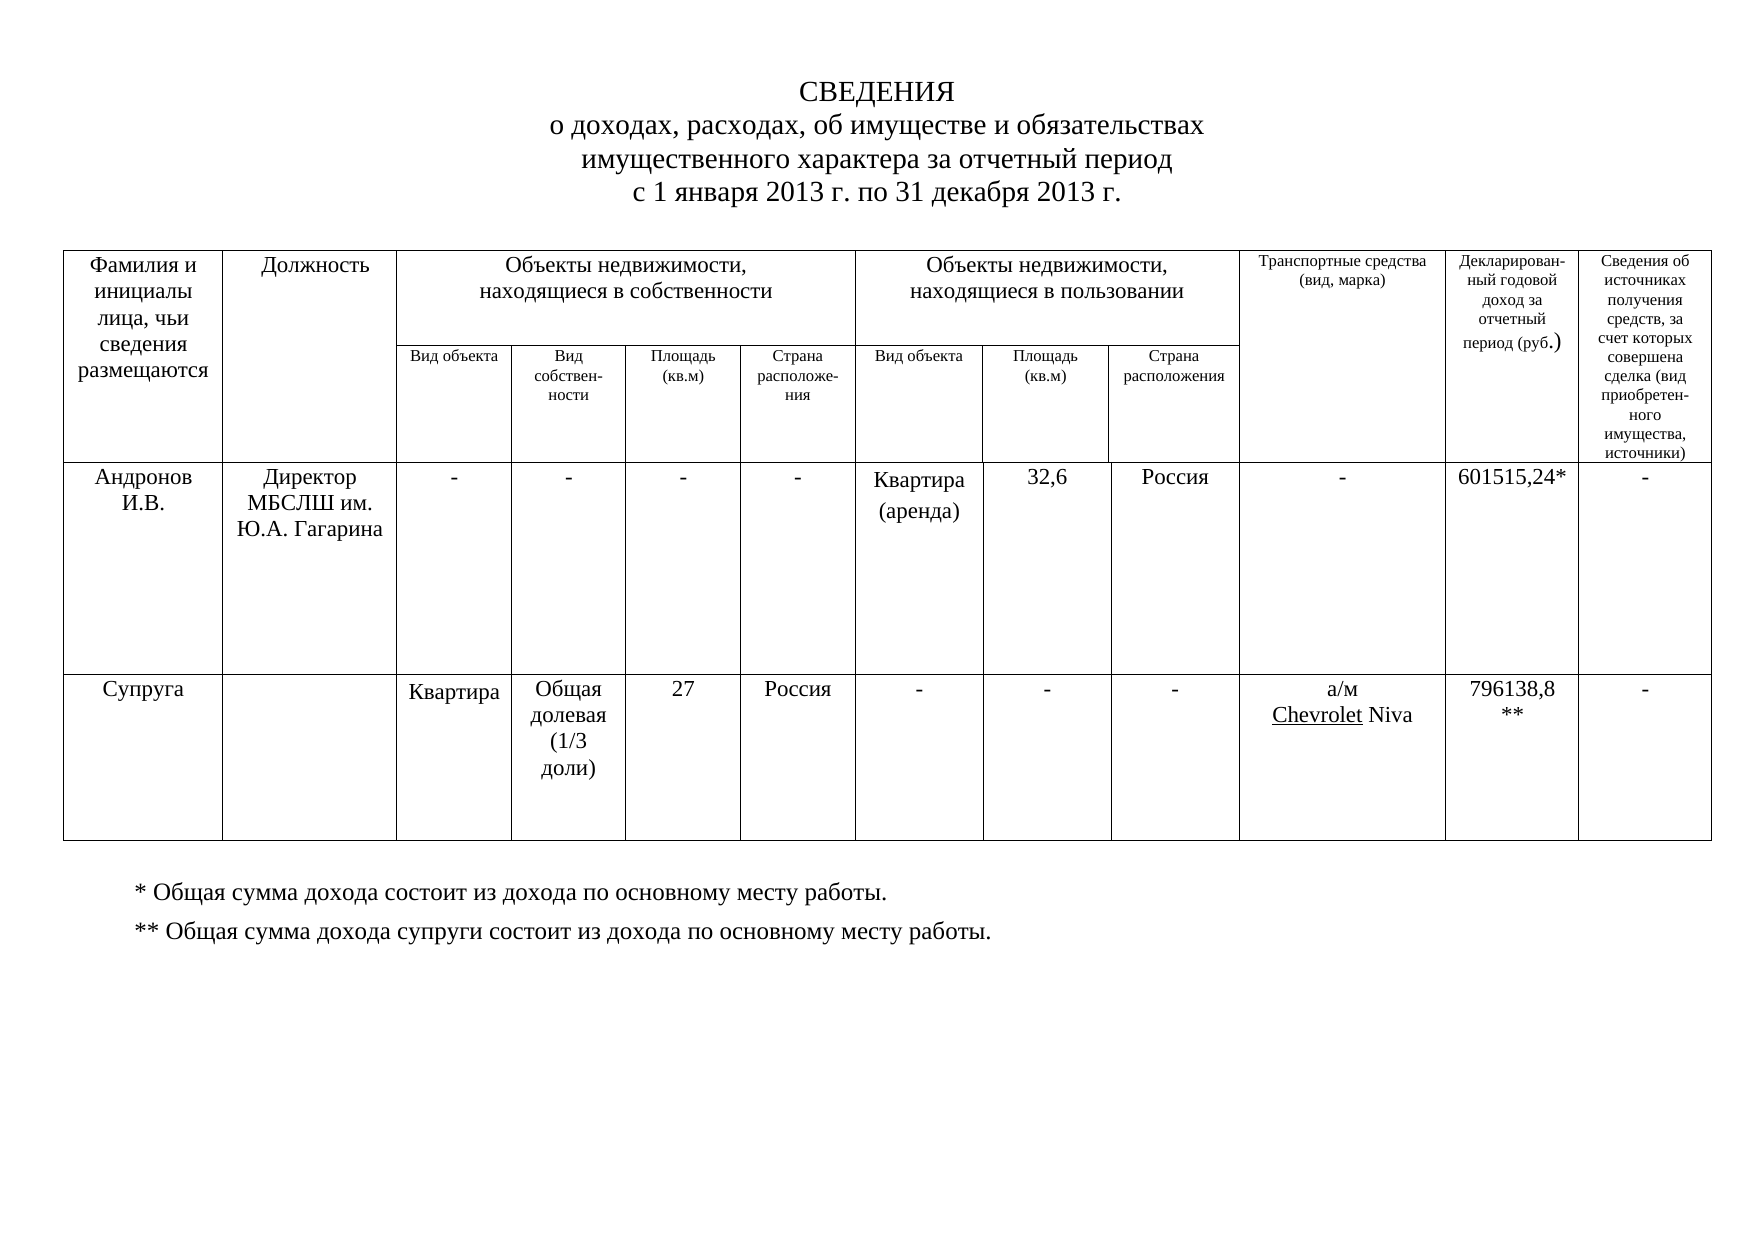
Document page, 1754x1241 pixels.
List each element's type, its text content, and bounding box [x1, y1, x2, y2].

table_cell - [1579, 463, 1711, 674]
table_header Объекты недвижимости, находящиеся в собственности [397, 251, 855, 345]
text о доходах, расходах, об имуществе и обязательствах [75, 107, 1679, 141]
table_cell Вид объекта [397, 346, 511, 462]
table_cell Директор МБСЛШ им. Ю.А. Гагарина [223, 463, 396, 674]
table_header Фамилия и инициалы лица, чьи сведения размещаются [64, 251, 222, 462]
table_cell Россия [741, 675, 855, 840]
table_cell Квартира (аренда) [856, 463, 983, 674]
table_cell Вид объекта [856, 346, 982, 462]
table_cell Квартира [397, 675, 511, 840]
table_cell - [1579, 675, 1711, 840]
text имущественного характера за отчетный период [75, 141, 1679, 174]
table_cell 32,6 [984, 463, 1111, 674]
table_cell Россия [1112, 463, 1239, 674]
table_cell 796138,8 ** [1446, 675, 1578, 840]
table_header Должность [223, 251, 396, 462]
table_header Транспортные средства (вид, марка) [1240, 251, 1445, 462]
table_cell - [1240, 463, 1445, 674]
text СВЕДЕНИЯ [75, 74, 1679, 107]
text с 1 января 2013 г. по 31 декабря 2013 г. [75, 174, 1679, 208]
table_cell - [984, 675, 1111, 840]
table_cell - [1112, 675, 1239, 840]
table_cell 601515,24* [1446, 463, 1578, 674]
table_cell а/м Chevrolet Niva [1240, 675, 1445, 840]
text * Общая сумма дохода состоит из дохода по основному месту работы. [134, 875, 1679, 906]
table_cell Площадь (кв.м) [626, 346, 740, 462]
table_cell Вид собствен-ности [512, 346, 625, 462]
table_cell - [741, 463, 855, 674]
table_cell - [856, 675, 983, 840]
table_cell - [626, 463, 740, 674]
table_cell Общая долевая (1/3 доли) [512, 675, 625, 840]
table_cell Супруга [64, 675, 222, 840]
table_cell Площадь (кв.м) [983, 346, 1108, 462]
table_cell 27 [626, 675, 740, 840]
table_header Объекты недвижимости, находящиеся в пользовании [856, 251, 1239, 345]
table_cell Андронов И.В. [64, 463, 222, 674]
text ** Общая сумма дохода супруги состоит из дохода по основному месту работы. [76, 915, 1679, 946]
table_cell [223, 675, 396, 840]
table_cell Страна расположе-ния [741, 346, 855, 462]
table_header Декларирован-ный годовой доход за отчетный период (руб.) [1446, 251, 1578, 462]
table_cell Страна расположения [1109, 346, 1239, 462]
table_cell - [397, 463, 511, 674]
table_cell - [512, 463, 625, 674]
table_header Сведения об источниках получения средств, за счет которых совершена сделка (вид приобретен-ного имущества, источники) [1579, 251, 1711, 462]
